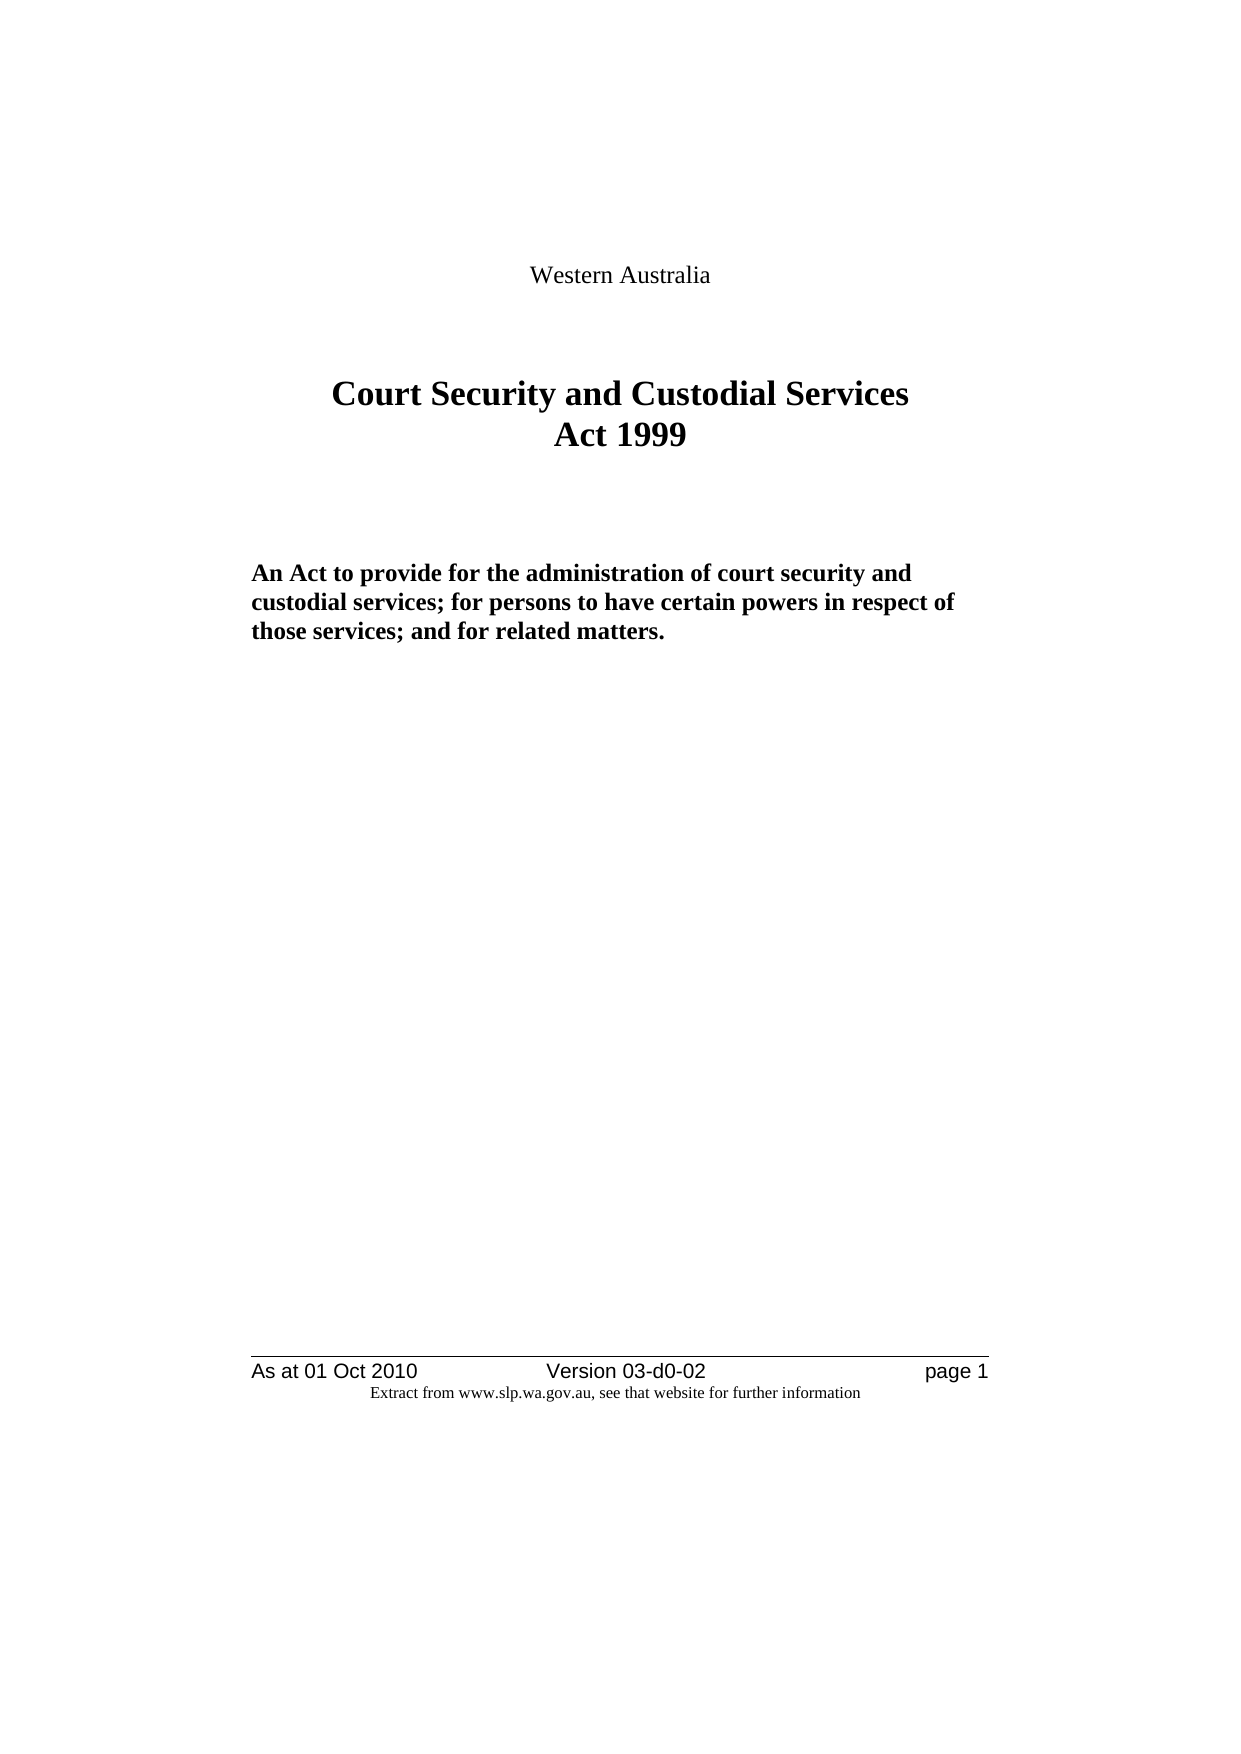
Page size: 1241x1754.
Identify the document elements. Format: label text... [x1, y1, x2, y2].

text Court Security and Custodial Services Act 1999 [310, 373, 930, 454]
title An Act to provide for the administration of court security and custodial services; for persons to have certain powers in respect of those services; and for related matters. [251, 558, 989, 645]
text Western Australia [251, 261, 989, 289]
